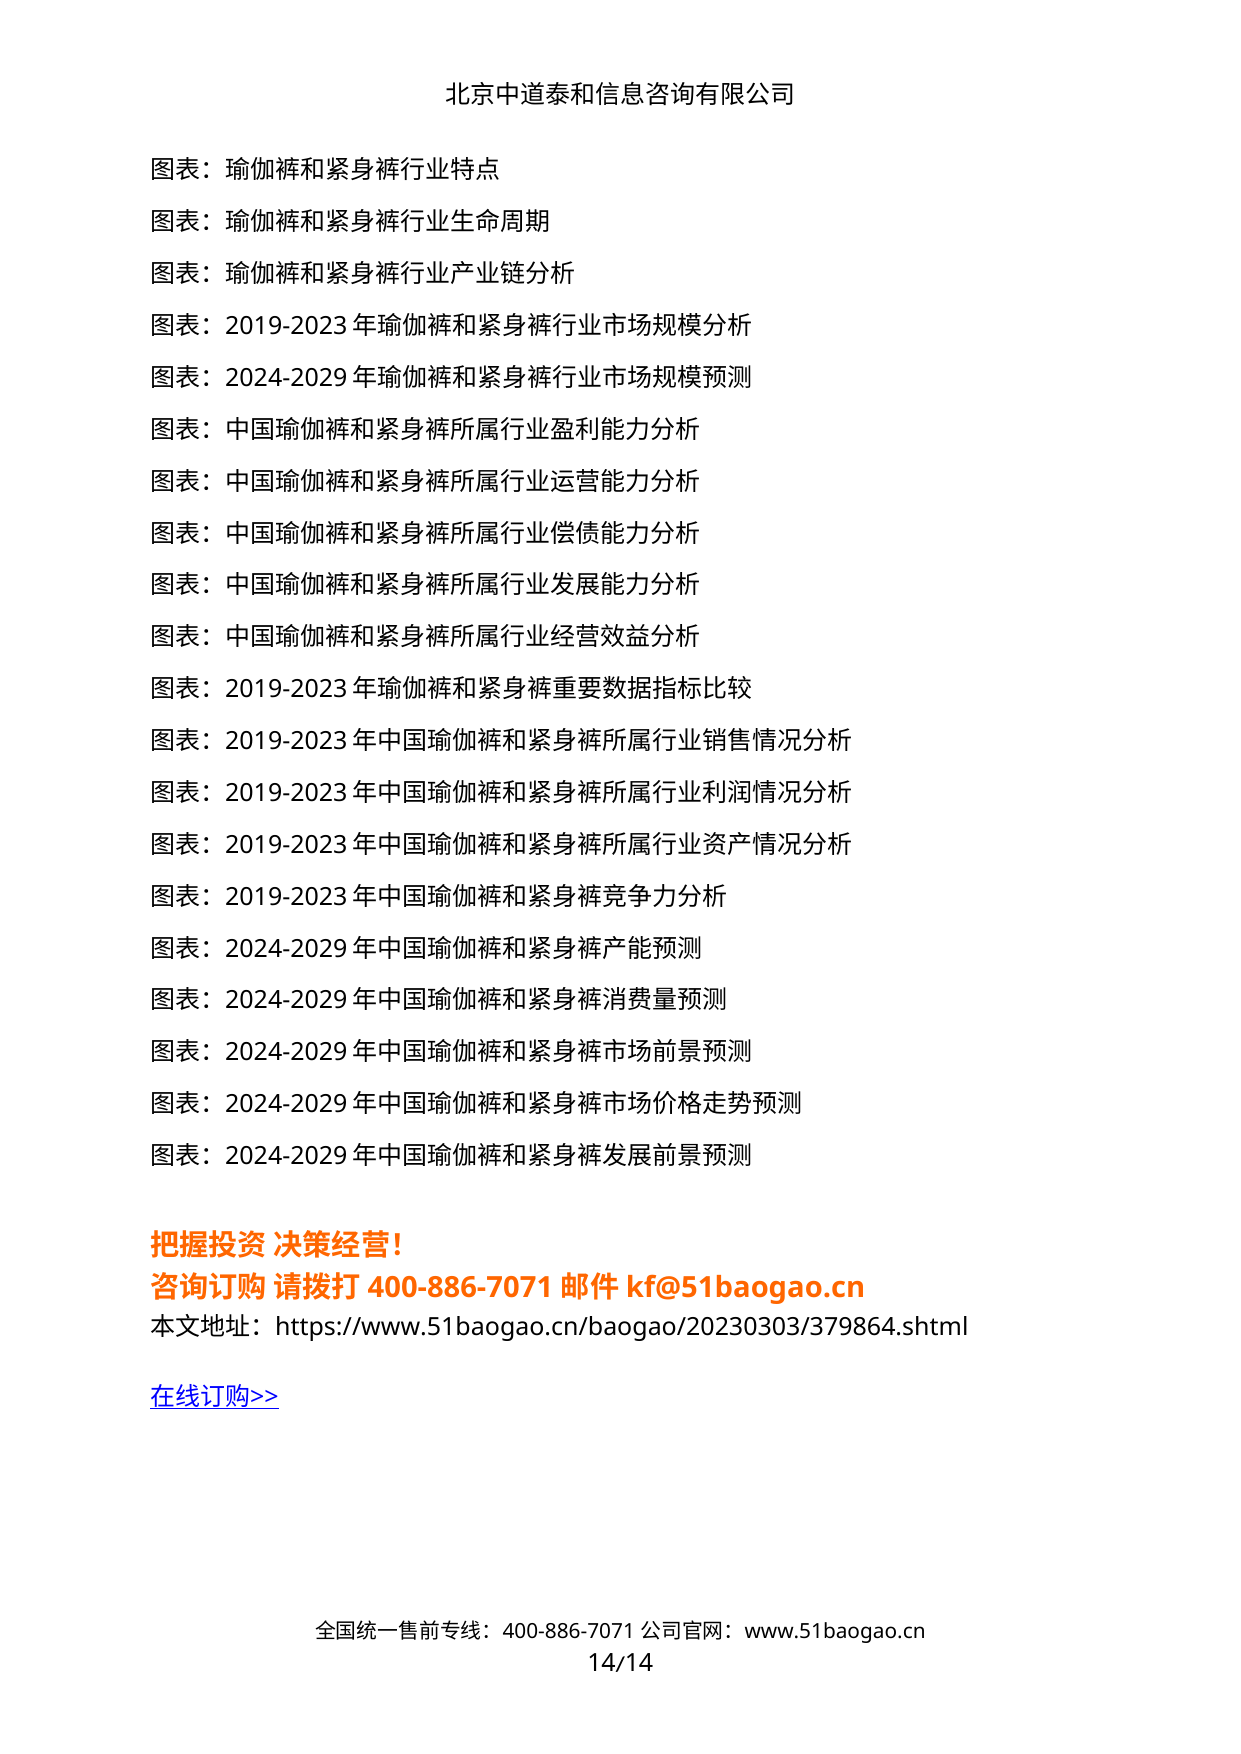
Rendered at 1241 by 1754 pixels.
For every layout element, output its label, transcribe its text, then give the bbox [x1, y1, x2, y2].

text 图表：中国瑜伽裤和紧身裤所属行业经营效益分析 [150, 617, 1090, 653]
text 图表：中国瑜伽裤和紧身裤所属行业偿债能力分析 [150, 513, 1090, 549]
text 图表：2024-2029年中国瑜伽裤和紧身裤产能预测 [150, 928, 1090, 964]
text 在线订购>> [150, 1342, 1090, 1413]
text 把握投资 决策经营！咨询订购 请拨打 400-886-7071 邮件 kf@51baogao.cn本文地址：https://www.51baogao.cn/baogao/20230303/379864.shtml [150, 1187, 1090, 1342]
text 图表：中国瑜伽裤和紧身裤所属行业盈利能力分析 [150, 409, 1090, 446]
text 图表：2019-2023年瑜伽裤和紧身裤重要数据指标比较 [150, 669, 1090, 705]
text 图表：2019-2023年中国瑜伽裤和紧身裤所属行业销售情况分析 [150, 721, 1090, 757]
text 图表：2024-2029年瑜伽裤和紧身裤行业市场规模预测 [150, 357, 1090, 394]
text 图表：2024-2029年中国瑜伽裤和紧身裤市场前景预测 [150, 1032, 1090, 1068]
text 图表：2024-2029年中国瑜伽裤和紧身裤消费量预测 [150, 980, 1090, 1016]
text 图表：中国瑜伽裤和紧身裤所属行业运营能力分析 [150, 461, 1090, 497]
text 图表：瑜伽裤和紧身裤行业产业链分析 [150, 254, 1090, 290]
text 图表：2019-2023年中国瑜伽裤和紧身裤所属行业资产情况分析 [150, 824, 1090, 861]
text 图表：2024-2029年中国瑜伽裤和紧身裤市场价格走势预测 [150, 1084, 1090, 1120]
text 图表：中国瑜伽裤和紧身裤所属行业发展能力分析 [150, 565, 1090, 601]
text 图表：2019-2023年瑜伽裤和紧身裤行业市场规模分析 [150, 306, 1090, 342]
text 图表：瑜伽裤和紧身裤行业特点 [150, 150, 1090, 186]
text 图表：瑜伽裤和紧身裤行业生命周期 [150, 202, 1090, 238]
text 图表：2024-2029年中国瑜伽裤和紧身裤发展前景预测 [150, 1136, 1090, 1172]
text 图表：2019-2023年中国瑜伽裤和紧身裤所属行业利润情况分析 [150, 772, 1090, 809]
text 图表：2019-2023年中国瑜伽裤和紧身裤竞争力分析 [150, 876, 1090, 912]
